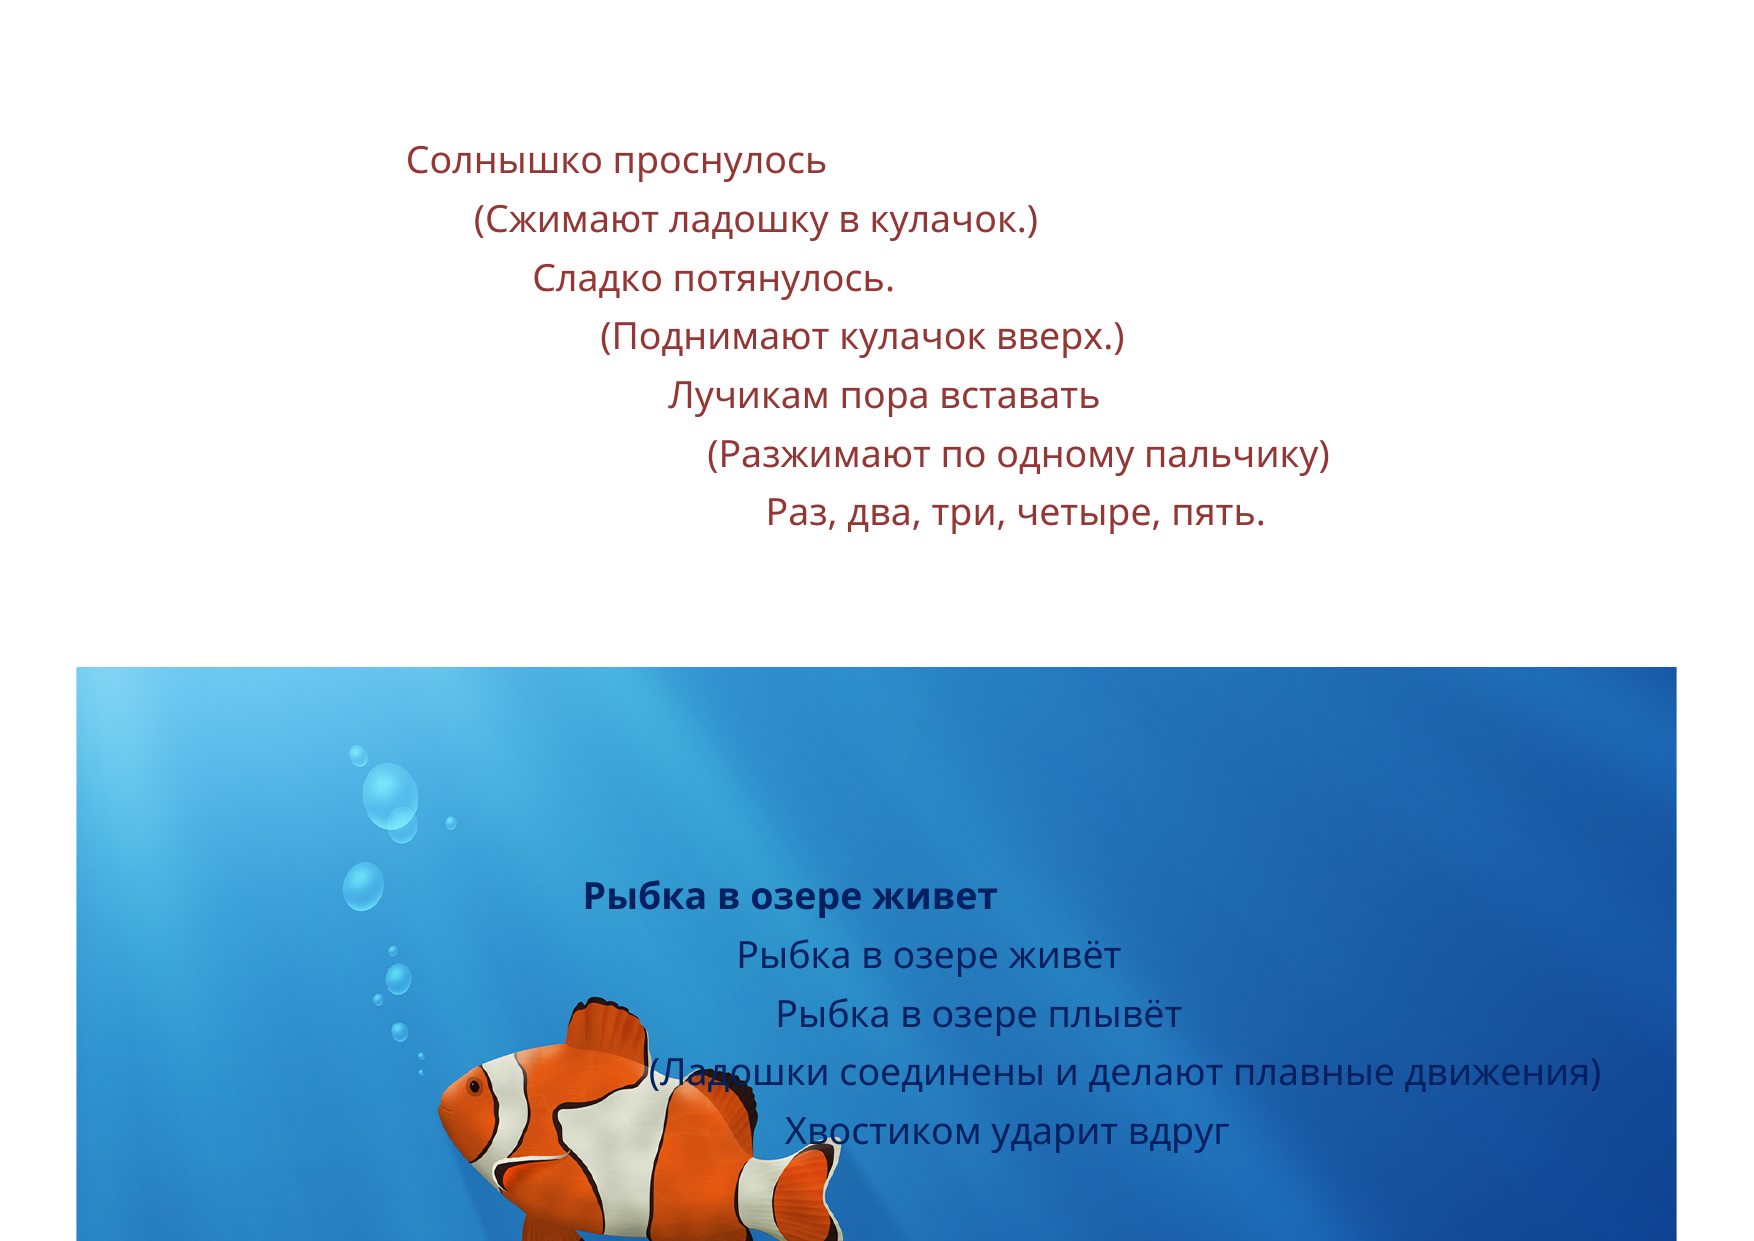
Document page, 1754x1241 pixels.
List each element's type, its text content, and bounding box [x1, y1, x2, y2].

text (Разжимают по одному пальчику) [75, 427, 1679, 478]
picture [76, 667, 1677, 869]
text Рыбка в озере живёт [75, 928, 1679, 979]
text Рыбка в озере плывёт [75, 987, 1679, 1038]
picture [76, 1038, 1677, 1046]
text (Сжимают ладошку в кулачок.) [75, 192, 1679, 243]
text Раз, два, три, четыре, пять. [75, 486, 1679, 537]
picture [76, 921, 1677, 928]
text (Поднимают кулачок вверх.) [75, 309, 1679, 361]
text Хвостиком ударит вдруг [75, 1104, 1679, 1155]
text Лучикам пора вставать [75, 368, 1679, 419]
text Сладко потянулось. [75, 251, 1679, 302]
text Рыбка в озере живет [75, 869, 1679, 921]
picture [76, 1097, 1677, 1104]
picture [76, 1155, 1677, 1241]
picture [76, 979, 1677, 987]
text (Ладошки соединены и делают плавные движения) [75, 1046, 1679, 1097]
text Солнышко проснулось [75, 134, 1679, 185]
